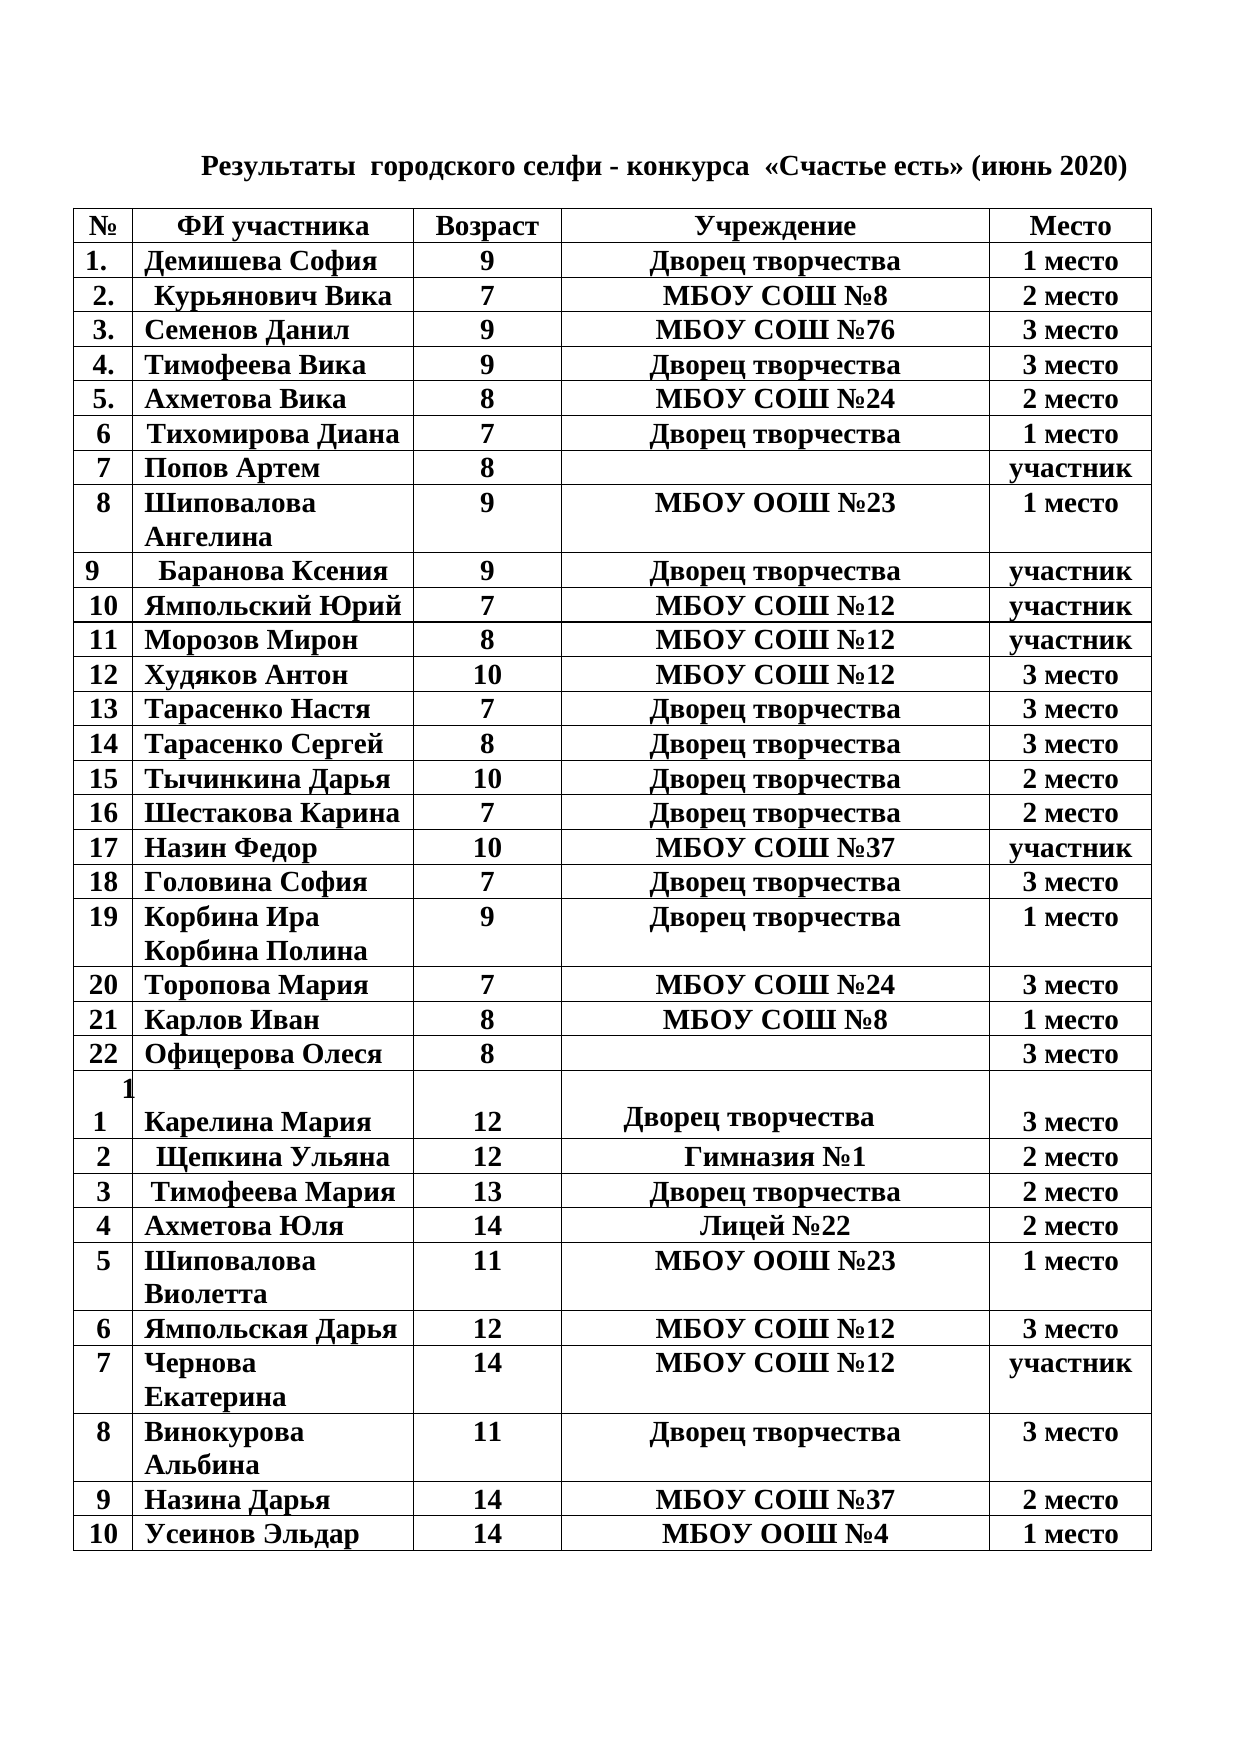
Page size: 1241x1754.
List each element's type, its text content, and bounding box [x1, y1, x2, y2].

table_cell 14 [414, 1482, 561, 1515]
table_cell Карлов Иван [133, 1002, 413, 1035]
table_cell МБОУ ООШ №23 [562, 485, 989, 552]
table_cell 10 [74, 1516, 132, 1550]
table_cell 1 место [990, 1002, 1151, 1035]
table_cell 8 [414, 726, 561, 760]
table_cell Дворец творчества [562, 347, 989, 380]
table_cell 8 [414, 1002, 561, 1035]
table_cell МБОУ СОШ №24 [562, 381, 989, 415]
table_cell 12 [414, 1311, 561, 1344]
table_cell 1 место [990, 1516, 1151, 1550]
table_cell 8 [414, 1036, 561, 1070]
table_cell 7 [414, 865, 561, 898]
table_cell Чернова Екатерина [133, 1346, 413, 1413]
table_cell Попов Артем [133, 451, 413, 484]
table_cell Ямпольская Дарья [133, 1311, 413, 1344]
table_cell 9 [414, 243, 561, 277]
table_header ФИ участника [133, 209, 413, 242]
table_cell [562, 451, 989, 484]
table_cell Баранова Ксения [133, 553, 413, 587]
table_cell Ямпольский Юрий [133, 588, 413, 621]
table_cell 9 [414, 485, 561, 552]
table_cell 8 [414, 381, 561, 415]
table_cell 3 место [990, 726, 1151, 760]
table_cell Тарасенко Настя [133, 692, 413, 725]
table_cell Дворец творчества [562, 416, 989, 449]
table_cell Дворец творчества [562, 726, 989, 760]
table_cell 6 [74, 1311, 132, 1344]
table_cell МБОУ СОШ №8 [562, 1002, 989, 1035]
table_cell Шестакова Карина [133, 795, 413, 829]
table_cell Усеинов Эльдар [133, 1516, 413, 1550]
table_cell Дворец творчества [562, 1414, 989, 1481]
table_cell 9 [74, 1482, 132, 1515]
table_cell 7 [414, 588, 561, 621]
table_cell Ахметова Юля [133, 1208, 413, 1242]
table_cell Гимназия №1 [562, 1139, 989, 1173]
table_cell 3 место [990, 692, 1151, 725]
table_cell 1 место [990, 416, 1151, 449]
table_cell МБОУ СОШ №37 [562, 1482, 989, 1515]
table_cell Ахметова Вика [133, 381, 413, 415]
table_header Возраст [414, 209, 561, 242]
table_cell 20 [74, 967, 132, 1001]
table_cell Дворец творчества [562, 795, 989, 829]
table_cell 14 [414, 1208, 561, 1242]
table_cell 12 [414, 1071, 561, 1138]
table_cell 1 место [990, 485, 1151, 552]
text Результаты городского селфи - конкурса «Счастье есть» (июнь 2020) [177, 148, 1152, 182]
table_cell Дворец творчества [562, 1071, 989, 1138]
table_cell 21 [74, 1002, 132, 1035]
table_cell 1. [74, 243, 132, 277]
table_cell 9 [414, 347, 561, 380]
table_cell 10 [414, 830, 561, 863]
table_cell Головина София [133, 865, 413, 898]
table_cell Семенов Данил [133, 312, 413, 346]
table_cell 6 [74, 416, 132, 449]
table_cell Тихомирова Диана [133, 416, 413, 449]
table_cell 2 место [990, 795, 1151, 829]
table_cell 2 место [990, 1174, 1151, 1207]
table_cell 12 [74, 657, 132, 691]
table_cell Торопова Мария [133, 967, 413, 1001]
table_cell МБОУ СОШ №76 [562, 312, 989, 346]
table_cell Тарасенко Сергей [133, 726, 413, 760]
table_cell 1 1 [74, 1071, 132, 1138]
table_cell МБОУ СОШ №12 [562, 657, 989, 691]
table_cell [562, 1036, 989, 1070]
table_cell 3 место [990, 1036, 1151, 1070]
table_cell Лицей №22 [562, 1208, 989, 1242]
table_cell 9 [414, 312, 561, 346]
table_cell 10 [414, 761, 561, 794]
table_cell Курьянович Вика [133, 278, 413, 311]
table_cell 14 [414, 1516, 561, 1550]
table_cell участник [990, 830, 1151, 863]
table_cell МБОУ СОШ №12 [562, 1346, 989, 1413]
table_cell МБОУ СОШ №12 [562, 588, 989, 621]
table_cell 22 [74, 1036, 132, 1070]
table_cell Шиповалова Виолетта [133, 1243, 413, 1310]
table_cell 2 место [990, 278, 1151, 311]
table_cell МБОУ СОШ №12 [562, 623, 989, 656]
table_cell МБОУ СОШ №24 [562, 967, 989, 1001]
table_cell 16 [74, 795, 132, 829]
table_cell 1 место [990, 899, 1151, 966]
table_cell участник [990, 451, 1151, 484]
table_header Место [990, 209, 1151, 242]
table_cell 1 место [990, 1243, 1151, 1310]
table_cell Дворец творчества [562, 761, 989, 794]
table_cell Демишева София [133, 243, 413, 277]
table_cell 3 место [990, 865, 1151, 898]
table_cell 8 [74, 1414, 132, 1481]
table_cell 2 [74, 1139, 132, 1173]
table_cell Тимофеева Мария [133, 1174, 413, 1207]
table_cell МБОУ СОШ №12 [562, 1311, 989, 1344]
table_cell Худяков Антон [133, 657, 413, 691]
table_cell 3 [74, 1174, 132, 1207]
table_cell 3 место [990, 1414, 1151, 1481]
table_cell Щепкина Ульяна [133, 1139, 413, 1173]
table_cell 3 место [990, 312, 1151, 346]
table_cell 5. [74, 381, 132, 415]
table_cell 3 место [990, 1071, 1151, 1138]
table_cell 7 [414, 278, 561, 311]
table_cell участник [990, 553, 1151, 587]
table_cell МБОУ ООШ №4 [562, 1516, 989, 1550]
table_cell 7 [414, 692, 561, 725]
table_cell 10 [414, 657, 561, 691]
table_cell участник [990, 588, 1151, 621]
table_cell 5 [74, 1243, 132, 1310]
table_cell 10 [74, 588, 132, 621]
table_cell 2 место [990, 1139, 1151, 1173]
table_cell Дворец творчества [562, 243, 989, 277]
table_cell МБОУ СОШ №8 [562, 278, 989, 311]
table_cell Дворец творчества [562, 865, 989, 898]
table_cell 11 [414, 1414, 561, 1481]
table_cell Назин Федор [133, 830, 413, 863]
table_cell 7 [414, 416, 561, 449]
table_cell 4. [74, 347, 132, 380]
table_cell Корбина Ира Корбина Полина [133, 899, 413, 966]
table_cell 18 [74, 865, 132, 898]
table_cell 11 [414, 1243, 561, 1310]
table_cell Офицерова Олеся [133, 1036, 413, 1070]
table_header Учреждение [562, 209, 989, 242]
table_cell 2 место [990, 381, 1151, 415]
table_cell 17 [74, 830, 132, 863]
table_cell Тимофеева Вика [133, 347, 413, 380]
table_cell 11 [74, 623, 132, 656]
table_cell 7 [74, 451, 132, 484]
table_cell МБОУ ООШ №23 [562, 1243, 989, 1310]
table_cell МБОУ СОШ №37 [562, 830, 989, 863]
table_cell 2 место [990, 761, 1151, 794]
table_cell 15 [74, 761, 132, 794]
table_cell 3 место [990, 347, 1151, 380]
table_cell 9 [74, 553, 132, 587]
table_cell Карелина Мария [133, 1071, 413, 1138]
table_cell 3. [74, 312, 132, 346]
table_cell Дворец творчества [562, 899, 989, 966]
table_cell 14 [74, 726, 132, 760]
table_cell Дворец творчества [562, 1174, 989, 1207]
table_cell 14 [414, 1346, 561, 1413]
table_cell Винокурова Альбина [133, 1414, 413, 1481]
table_cell 9 [414, 899, 561, 966]
table_cell 8 [414, 451, 561, 484]
table_header № [74, 209, 132, 242]
table_cell Дворец творчества [562, 692, 989, 725]
table_cell 3 место [990, 1311, 1151, 1344]
table_cell 8 [74, 485, 132, 552]
table_cell 8 [414, 623, 561, 656]
table_cell участник [990, 1346, 1151, 1413]
table_cell Тычинкина Дарья [133, 761, 413, 794]
table_cell Морозов Мирон [133, 623, 413, 656]
table_cell Шиповалова Ангелина [133, 485, 413, 552]
table_cell 2 место [990, 1208, 1151, 1242]
table_cell 3 место [990, 967, 1151, 1001]
table_cell 3 место [990, 657, 1151, 691]
table_cell 1 место [990, 243, 1151, 277]
table_cell Назина Дарья [133, 1482, 413, 1515]
table_cell Дворец творчества [562, 553, 989, 587]
table_cell участник [990, 623, 1151, 656]
table_cell 13 [74, 692, 132, 725]
table_cell 2 место [990, 1482, 1151, 1515]
table_cell 7 [414, 967, 561, 1001]
table_cell 4 [74, 1208, 132, 1242]
table_cell 13 [414, 1174, 561, 1207]
table_cell 12 [414, 1139, 561, 1173]
table_cell 19 [74, 899, 132, 966]
table_cell 9 [414, 553, 561, 587]
table_cell 2. [74, 278, 132, 311]
table_cell 7 [414, 795, 561, 829]
table_cell 7 [74, 1346, 132, 1413]
